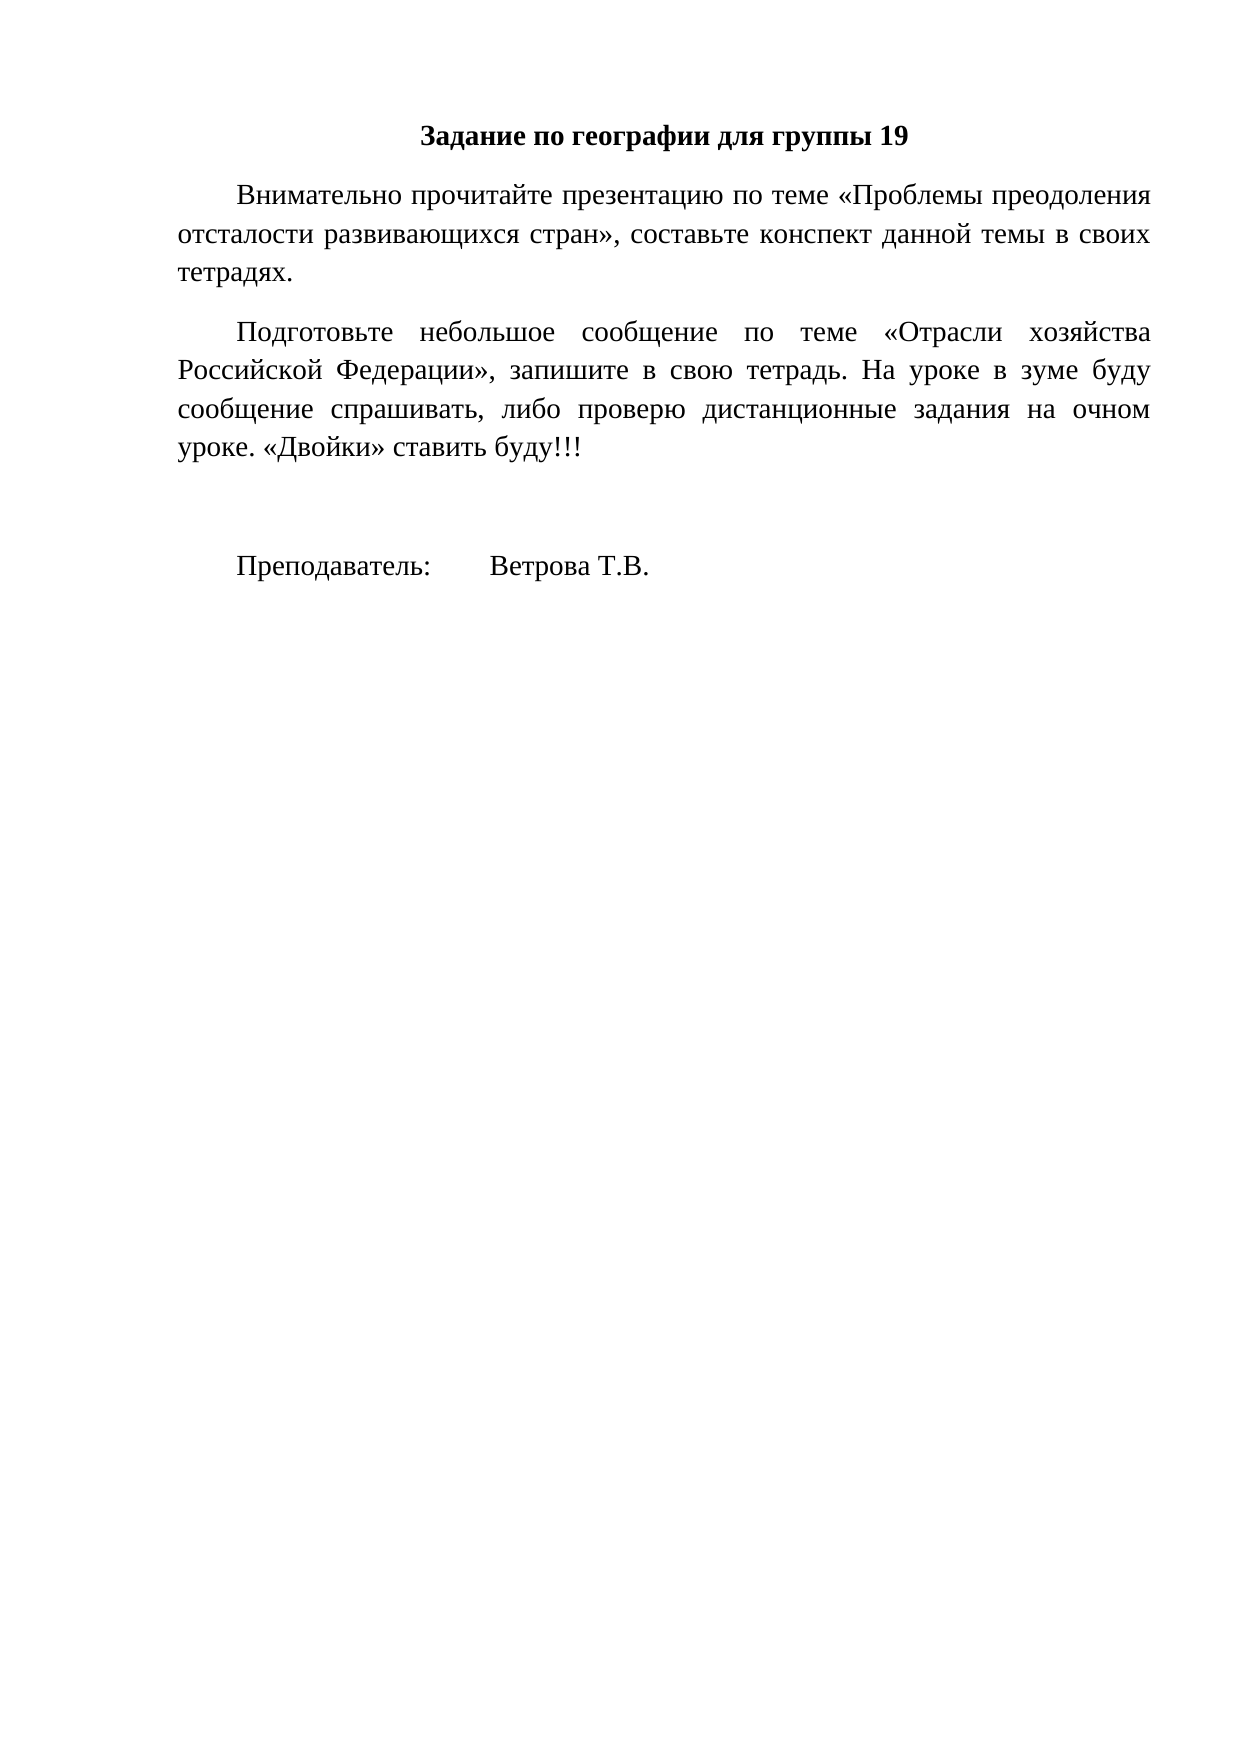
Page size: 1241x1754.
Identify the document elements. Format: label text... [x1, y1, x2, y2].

text Подготовьте небольшое сообщение по теме «Отрасли хозяйства Российской Федерации», запишите в свою тетрадь. На уроке в зуме буду сообщение спрашивать, либо проверю дистанционные задания на очном уроке. «Двойки» ставить буду!!! [177, 314, 1152, 463]
text Задание по географии для группы 19 [177, 118, 1152, 152]
text Преподаватель: Ветрова Т.В. [177, 548, 1152, 582]
text Внимательно прочитайте презентацию по теме «Проблемы преодоления отсталости развивающихся стран», составьте конспект данной темы в своих тетрадях. [177, 177, 1152, 288]
